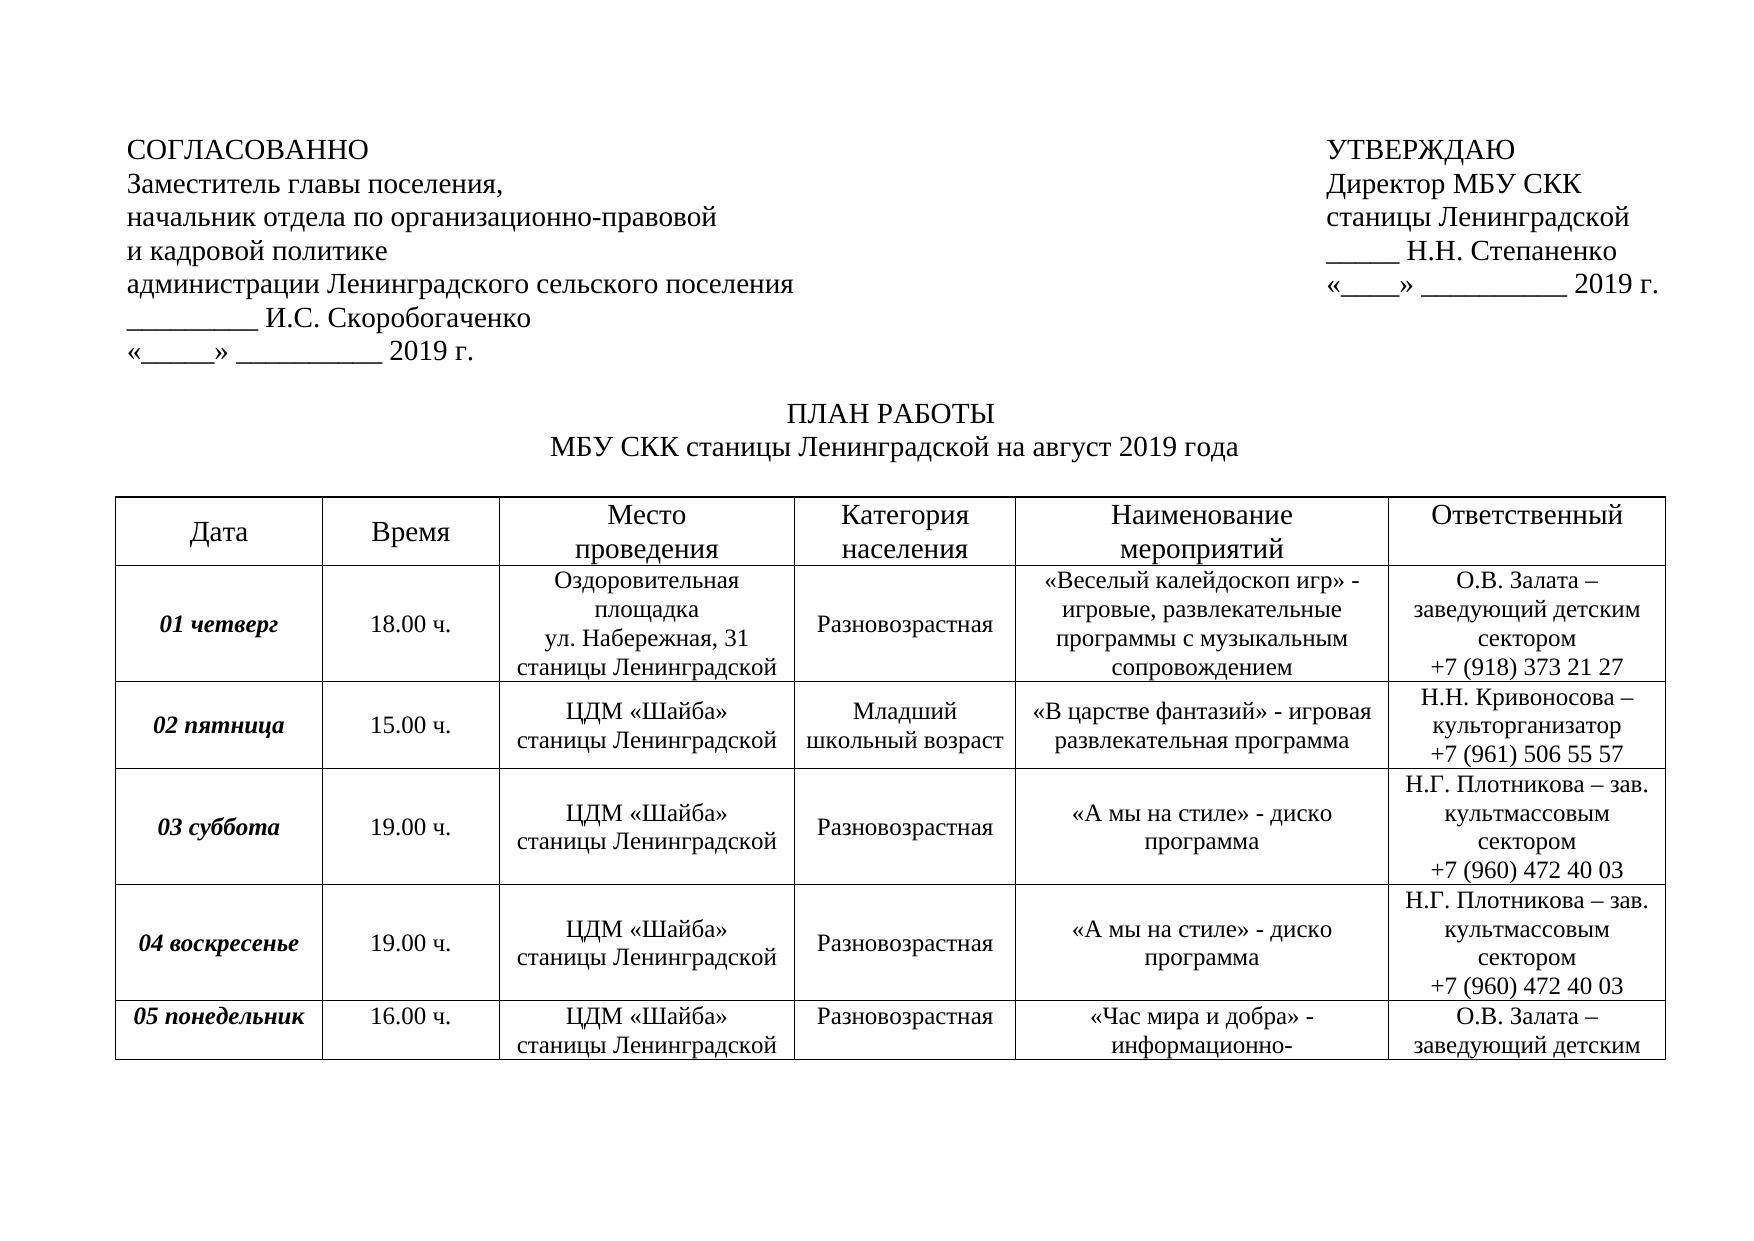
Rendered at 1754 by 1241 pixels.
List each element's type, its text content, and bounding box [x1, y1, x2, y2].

table_cell Н.Г. Плотникова – зав. культмассовым сектором +7 (960) 472 40 03 [1389, 885, 1665, 1000]
table_cell 02 пятница [116, 682, 322, 768]
table_cell 19.00 ч. [323, 769, 499, 884]
table_cell Оздоровительная площадка ул. Набережная, 31 станицы Ленинградской [500, 566, 794, 681]
text МБУ СКК станицы Ленинградской на август 2019 года [56, 429, 1725, 463]
table_cell Н.Н. Кривоносова – культорганизатор +7 (961) 506 55 57 [1389, 682, 1665, 768]
table_header Время [323, 498, 499, 564]
table_cell 04 воскресенье [116, 885, 322, 1000]
table_cell «Веселый калейдоскоп игр» - игровые, развлекательные программы с музыкальным сопровождением [1016, 566, 1388, 681]
table_cell Разновозрастная [795, 885, 1015, 1000]
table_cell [1389, 1001, 1665, 1058]
table_header УТВЕРЖДАЮ Директор МБУ СКК станицы Ленинградской _____ Н.Н. Степаненко «____» __________ 2019 г. [914, 132, 1751, 367]
table_header СОГЛАСОВАННО Заместитель главы поселения, начальник отдела по организационно-правовой и кадровой политике администрации Ленинградского сельского поселения _________ И.С. Скоробогаченко «_____» __________ 2019 г. [115, 132, 914, 367]
table_cell 18.00 ч. [323, 566, 499, 681]
text ПЛАН РАБОТЫ [56, 396, 1725, 429]
table_cell ЦДМ «Шайба» станицы Ленинградской [500, 769, 794, 884]
table_cell 19.00 ч. [323, 885, 499, 1000]
table_cell 01 четверг [116, 566, 322, 681]
table_cell «А мы на стиле» - диско программа [1016, 769, 1388, 884]
table_cell Н.Г. Плотникова – зав. культмассовым сектором +7 (960) 472 40 03 [1389, 769, 1665, 884]
table_header Ответственный [1389, 498, 1665, 564]
table_cell О.В. Залата – заведующий детским сектором +7 (918) 373 21 27 [1389, 566, 1665, 681]
table_cell 15.00 ч. [323, 682, 499, 768]
table_cell 03 суббота [116, 769, 322, 884]
table_cell Разновозрастная [795, 566, 1015, 681]
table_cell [500, 1001, 794, 1058]
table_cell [1016, 1001, 1388, 1058]
table_header Категория населения [795, 498, 1015, 564]
table_cell 05 понедельник [116, 1001, 322, 1058]
table_cell ЦДМ «Шайба» станицы Ленинградской [500, 682, 794, 768]
table_cell Разновозрастная [795, 1001, 1015, 1058]
table_cell «В царстве фантазий» - игровая развлекательная программа [1016, 682, 1388, 768]
table_header Место проведения [500, 498, 794, 564]
table_cell 16.00 ч. [323, 1001, 499, 1058]
table_cell Разновозрастная [795, 769, 1015, 884]
table_cell «А мы на стиле» - диско программа [1016, 885, 1388, 1000]
table_cell ЦДМ «Шайба» станицы Ленинградской [500, 885, 794, 1000]
table_header Наименование мероприятий [1016, 498, 1388, 564]
table_header Дата [116, 498, 322, 564]
table_cell Младший школьный возраст [795, 682, 1015, 768]
